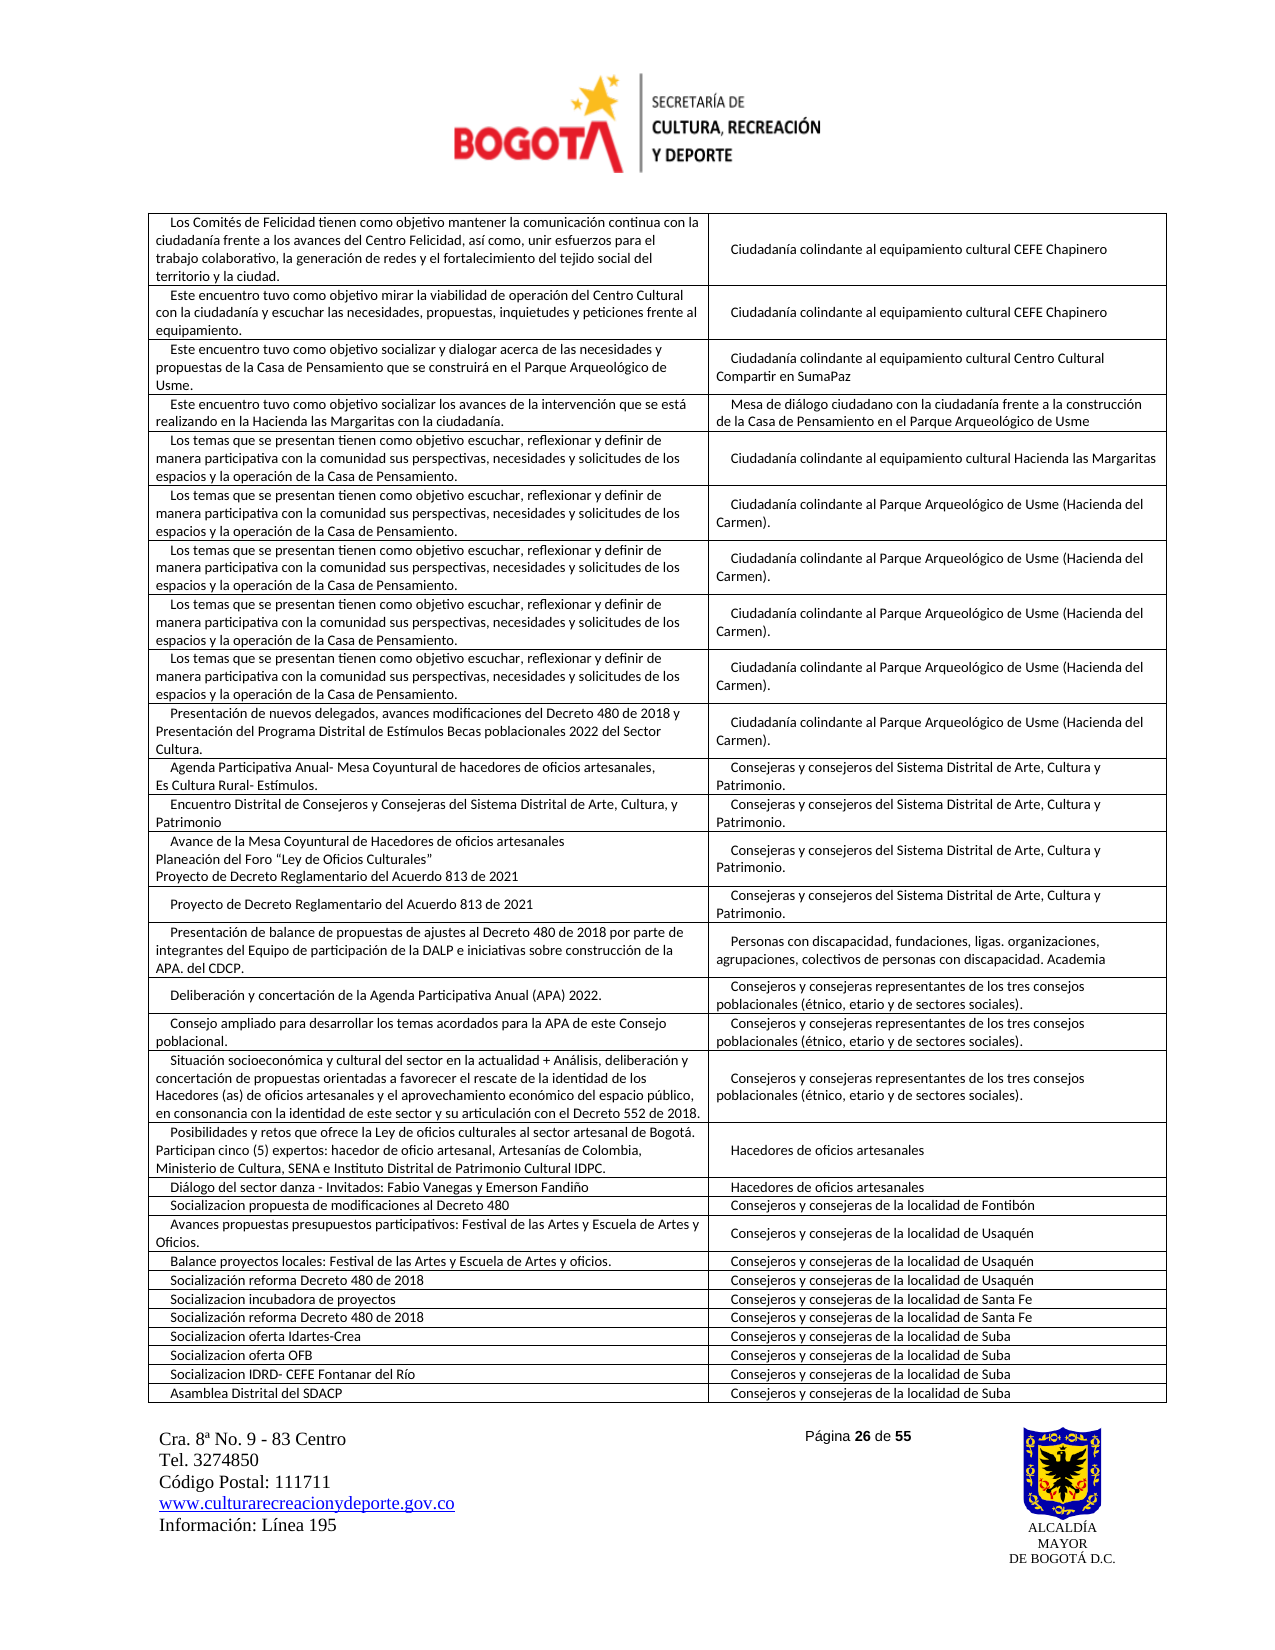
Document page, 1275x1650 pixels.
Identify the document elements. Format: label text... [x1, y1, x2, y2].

table_cell Consejo ampliado para desarrollar los temas acordados para la APA de este Consejo poblacional. [149, 1014, 708, 1050]
table_cell Consejeras y consejeros del Sistema Distrital de Arte, Cultura y Patrimonio. [709, 832, 1166, 886]
table_cell Consejeros y consejeras de la localidad de Usaquén [709, 1271, 1166, 1289]
table_cell Posibilidades y retos que ofrece la Ley de oficios culturales al sector artesanal de Bogotá. Participan cinco (5) expertos: hacedor de oficio artesanal, Artesanías de Colombia, Ministerio de Cultura, SENA e Instituto Distrital de Patrimonio Cultural IDPC. [149, 1123, 708, 1177]
table_cell Presentación de nuevos delegados, avances modificaciones del Decreto 480 de 2018 y Presentación del Programa Distrital de Estímulos Becas poblacionales 2022 del Sector Cultura. [149, 704, 708, 758]
table_cell Los temas que se presentan tienen como objetivo escuchar, reflexionar y definir de manera participativa con la comunidad sus perspectivas, necesidades y solicitudes de los espacios y la operación de la Casa de Pensamiento. [149, 486, 708, 540]
table_cell Ciudadanía colindante al Parque Arqueológico de Usme (Hacienda del Carmen). [709, 595, 1166, 649]
table_cell Socializacion incubadora de proyectos [149, 1290, 708, 1308]
table_cell Avances propuestas presupuestos participativos: Festival de las Artes y Escuela de Artes y Oficios. [149, 1216, 708, 1251]
table_cell Consejeras y consejeros del Sistema Distrital de Arte, Cultura y Patrimonio. [709, 887, 1166, 922]
table_cell Consejeros y consejeras de la localidad de Suba [709, 1328, 1166, 1345]
table_cell Mesa de diálogo ciudadano con la ciudadanía frente a la construcción de la Casa de Pensamiento en el Parque Arqueológico de Usme [709, 395, 1166, 431]
table_cell Ciudadanía colindante al Parque Arqueológico de Usme (Hacienda del Carmen). [709, 650, 1166, 703]
table_cell Asamblea Distrital del SDACP [149, 1384, 708, 1402]
table_cell Ciudadanía colindante al equipamiento cultural CEFE Chapinero [709, 214, 1166, 285]
table_cell Socializacion propuesta de modificaciones al Decreto 480 [149, 1197, 708, 1214]
table_cell Socialización reforma Decreto 480 de 2018 [149, 1309, 708, 1327]
table_cell Hacedores de oficios artesanales [709, 1178, 1166, 1196]
table_cell Este encuentro tuvo como objetivo socializar y dialogar acerca de las necesidades y propuestas de la Casa de Pensamiento que se construirá en el Parque Arqueológico de Usme. [149, 340, 708, 394]
table_cell Personas con discapacidad, fundaciones, ligas. organizaciones, agrupaciones, colectivos de personas con discapacidad. Academia [709, 923, 1166, 977]
table_cell Hacedores de oficios artesanales [709, 1123, 1166, 1177]
table_cell Consejeros y consejeras de la localidad de Fontibón [709, 1197, 1166, 1214]
table_cell Ciudadanía colindante al Parque Arqueológico de Usme (Hacienda del Carmen). [709, 486, 1166, 540]
table_cell Socialización reforma Decreto 480 de 2018 [149, 1271, 708, 1289]
table_cell Consejeros y consejeras de la localidad de Suba [709, 1346, 1166, 1364]
table_cell Los temas que se presentan tienen como objetivo escuchar, reflexionar y definir de manera participativa con la comunidad sus perspectivas, necesidades y solicitudes de los espacios y la operación de la Casa de Pensamiento. [149, 650, 708, 703]
table_cell Consejeros y consejeras de la localidad de Suba [709, 1365, 1166, 1383]
table_cell Socializacion IDRD- CEFE Fontanar del Río [149, 1365, 708, 1383]
table_cell Situación socioeconómica y cultural del sector en la actualidad + Análisis, deliberación y concertación de propuestas orientadas a favorecer el rescate de la identidad de los Hacedores (as) de oficios artesanales y el aprovechamiento económico del espacio público, en consonancia con la identidad de este sector y su articulación con el Decreto 552 de 2018. [149, 1051, 708, 1122]
table_cell Ciudadanía colindante al equipamiento cultural Centro Cultural Compartir en SumaPaz [709, 340, 1166, 394]
table_cell Los temas que se presentan tienen como objetivo escuchar, reflexionar y definir de manera participativa con la comunidad sus perspectivas, necesidades y solicitudes de los espacios y la operación de la Casa de Pensamiento. [149, 541, 708, 594]
table_cell Socializacion oferta OFB [149, 1346, 708, 1364]
table_cell Ciudadanía colindante al Parque Arqueológico de Usme (Hacienda del Carmen). [709, 541, 1166, 594]
table_cell Este encuentro tuvo como objetivo socializar los avances de la intervención que se está realizando en la Hacienda las Margaritas con la ciudadanía. [149, 395, 708, 431]
table_cell Los temas que se presentan tienen como objetivo escuchar, reflexionar y definir de manera participativa con la comunidad sus perspectivas, necesidades y solicitudes de los espacios y la operación de la Casa de Pensamiento. [149, 432, 708, 485]
table_cell Este encuentro tuvo como objetivo mirar la viabilidad de operación del Centro Cultural con la ciudadanía y escuchar las necesidades, propuestas, inquietudes y peticiones frente al equipamiento. [149, 286, 708, 339]
table_cell Consejeros y consejeras de la localidad de Santa Fe [709, 1309, 1166, 1327]
table_cell Consejeros y consejeras de la localidad de Santa Fe [709, 1290, 1166, 1308]
table_cell Socializacion oferta Idartes-Crea [149, 1328, 708, 1345]
table_cell Consejeros y consejeras representantes de los tres consejos poblacionales (étnico, etario y de sectores sociales). [709, 978, 1166, 1013]
table_cell Consejeros y consejeras de la localidad de Suba [709, 1384, 1166, 1402]
table_cell Proyecto de Decreto Reglamentario del Acuerdo 813 de 2021 [149, 887, 708, 922]
table_cell Encuentro Distrital de Consejeros y Consejeras del Sistema Distrital de Arte, Cultura, y Patrimonio [149, 795, 708, 831]
table_cell Avance de la Mesa Coyuntural de Hacedores de oficios artesanales Planeación del Foro “Ley de Oficios Culturales” Proyecto de Decreto Reglamentario del Acuerdo 813 de 2021 [149, 832, 708, 886]
table_cell Ciudadanía colindante al equipamiento cultural CEFE Chapinero [709, 286, 1166, 339]
table_cell Deliberación y concertación de la Agenda Participativa Anual (APA) 2022. [149, 978, 708, 1013]
table_cell Presentación de balance de propuestas de ajustes al Decreto 480 de 2018 por parte de integrantes del Equipo de participación de la DALP e iniciativas sobre construcción de la APA. del CDCP. [149, 923, 708, 977]
table_cell Consejeras y consejeros del Sistema Distrital de Arte, Cultura y Patrimonio. [709, 759, 1166, 794]
table_cell Consejeras y consejeros del Sistema Distrital de Arte, Cultura y Patrimonio. [709, 795, 1166, 831]
table_cell Balance proyectos locales: Festival de las Artes y Escuela de Artes y oficios. [149, 1252, 708, 1270]
table_cell Consejeros y consejeras de la localidad de Usaquén [709, 1252, 1166, 1270]
table_cell Consejeros y consejeras representantes de los tres consejos poblacionales (étnico, etario y de sectores sociales). [709, 1051, 1166, 1122]
picture [1023, 1427, 1102, 1520]
picture [454, 73, 821, 173]
table_cell Consejeros y consejeras representantes de los tres consejos poblacionales (étnico, etario y de sectores sociales). [709, 1014, 1166, 1050]
table_cell Agenda Participativa Anual- Mesa Coyuntural de hacedores de oficios artesanales, Es Cultura Rural- Estímulos. [149, 759, 708, 794]
table_cell Ciudadanía colindante al equipamiento cultural Hacienda las Margaritas [709, 432, 1166, 485]
table_cell Ciudadanía colindante al Parque Arqueológico de Usme (Hacienda del Carmen). [709, 704, 1166, 758]
table_cell Los temas que se presentan tienen como objetivo escuchar, reflexionar y definir de manera participativa con la comunidad sus perspectivas, necesidades y solicitudes de los espacios y la operación de la Casa de Pensamiento. [149, 595, 708, 649]
table_cell Diálogo del sector danza - Invitados: Fabio Vanegas y Emerson Fandiño [149, 1178, 708, 1196]
table_cell Consejeros y consejeras de la localidad de Usaquén [709, 1216, 1166, 1251]
